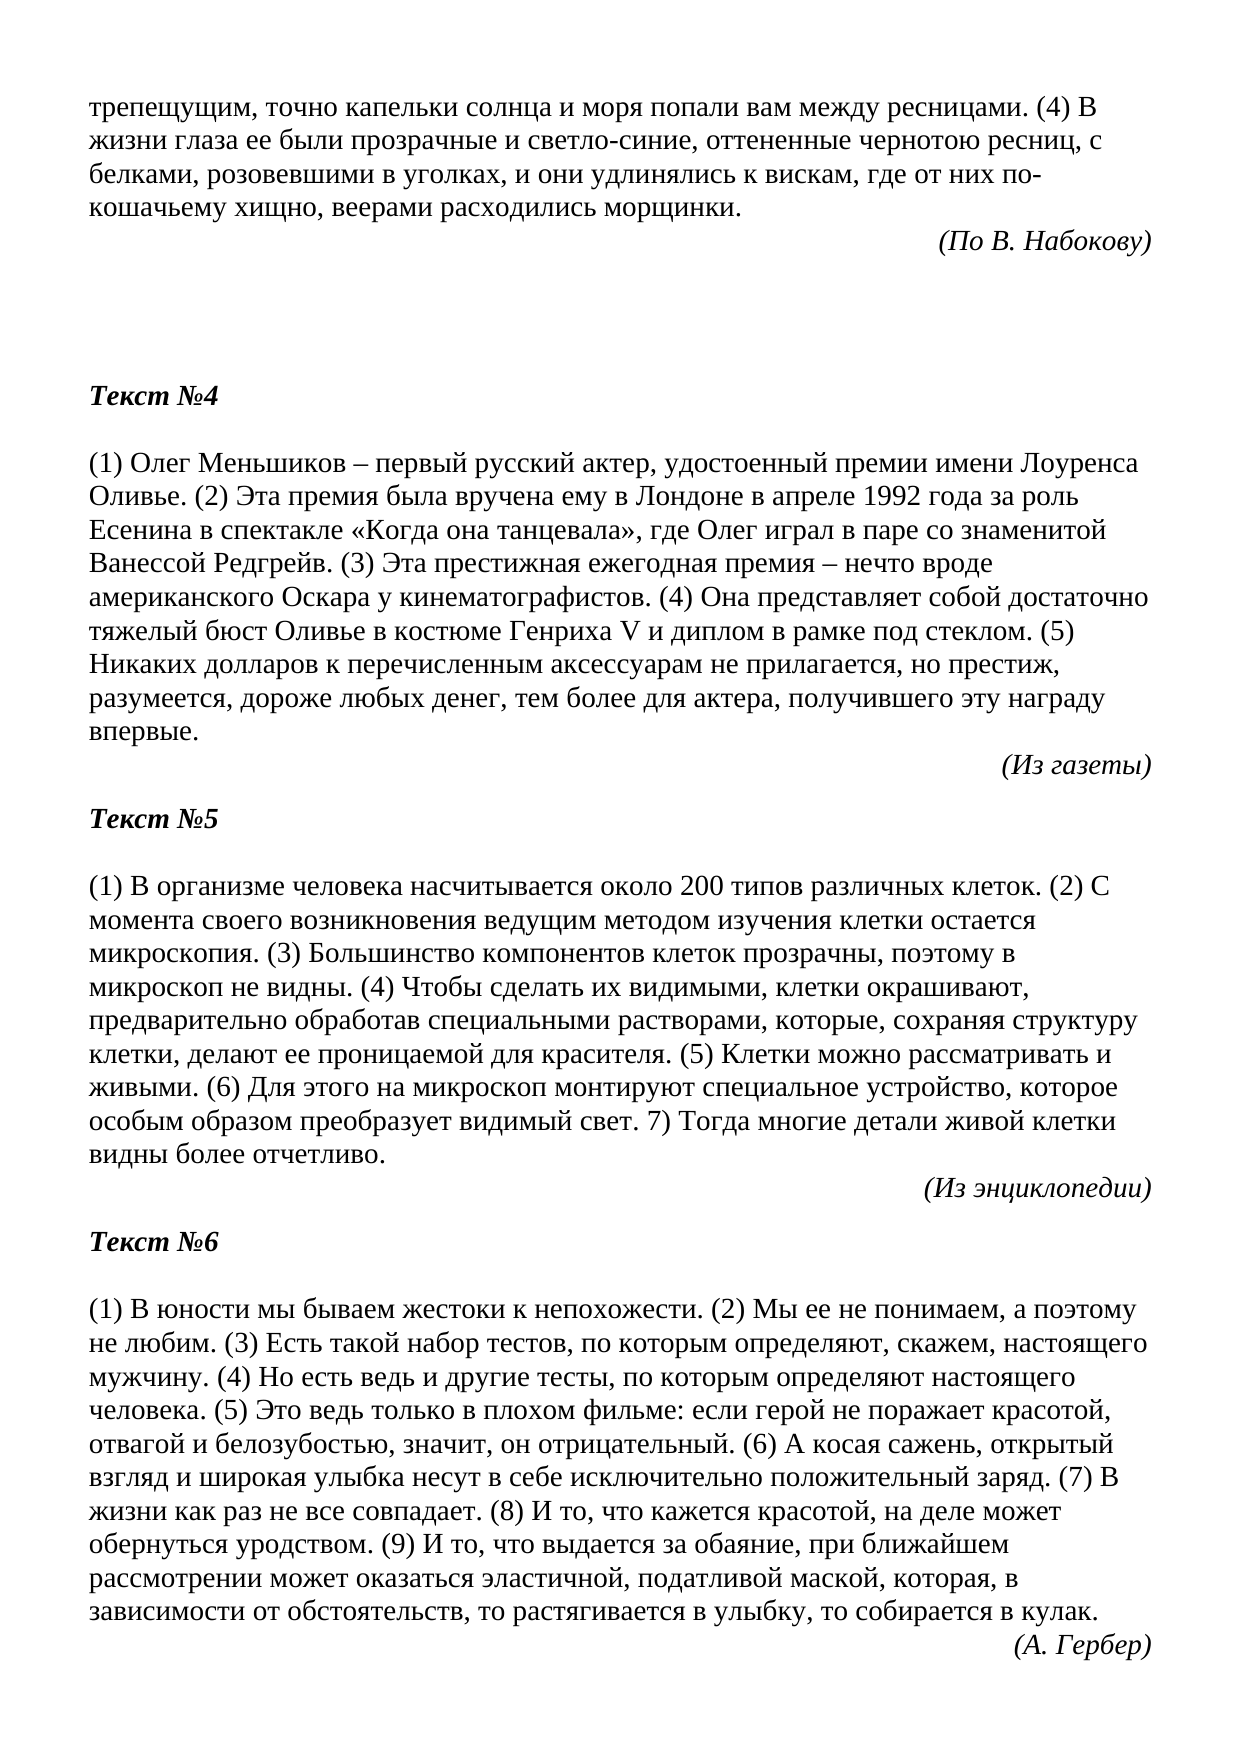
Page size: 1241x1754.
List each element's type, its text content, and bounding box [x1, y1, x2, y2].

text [89, 89, 1152, 223]
text (По В. Набокову) [89, 223, 1152, 256]
text (1) В организме человека насчитывается около 200 типов различных клеток. (2) С момента своего возникновения ведущим методом изучения клетки остается микроскопия. (3) Большинство компонентов клеток прозрачны, поэтому в микроскоп не видны. (4) Чтобы сделать их видимыми, клетки окрашивают, предварительно обработав специальными растворами, которые, сохраняя структуру клетки, делают ее проницаемой для красителя. (5) Клетки можно рассматривать и живыми. (6) Для этого на микроскоп монтируют специальное устройство, которое особым образом преобразует видимый свет. 7) Тогда многие детали живой клетки видны более отчетливо. [89, 868, 1152, 1170]
text (Из газеты) [89, 747, 1152, 780]
text Текст №6 [89, 1224, 1152, 1258]
text (1) В юности мы бываем жестоки к непохожести. (2) Мы ее не понимаем, а поэтому не любим. (3) Есть такой набор тестов, по которым определяют, скажем, настоящего мужчину. (4) Но есть ведь и другие тесты, по которым определяют настоящего человека. (5) Это ведь только в плохом фильме: если герой не поражает красотой, отвагой и белозубостью, значит, он отрицательный. (6) А косая сажень, открытый взгляд и широкая улыбка несут в себе исключительно положительный заряд. (7) В жизни как раз не все совпадает. (8) И то, что кажется красотой, на деле может обернуться уродством. (9) И то, что выдается за обаяние, при ближайшем рассмотрении может оказаться эластичной, податливой маской, которая, в зависимости от обстоятельств, то растягивается в улыбку, то собирается в кулак. [89, 1292, 1152, 1627]
text (1) Олег Меньшиков – первый русский актер, удостоенный премии имени Лоуренса Оливье. (2) Эта премия была вручена ему в Лондоне в апреле 1992 года за роль Есенина в спектакле «Когда она танцевала», где Олег играл в паре со знаменитой Ванессой Редгрейв. (3) Эта престижная ежегодная премия – нечто вроде американского Оскара у кинематографистов. (4) Она представляет собой достаточно тяжелый бюст Оливье в костюме Генриха V и диплом в рамке под стеклом. (5) Никаких долларов к перечисленным аксессуарам не прилагается, но престиж, разумеется, дороже любых денег, тем более для актера, получившего эту награду впервые. [89, 445, 1152, 747]
text (А. Гербер) [89, 1627, 1152, 1661]
text Текст №4 [89, 378, 1152, 411]
text (Из энциклопедии) [89, 1170, 1152, 1204]
text Текст №5 [89, 801, 1152, 835]
